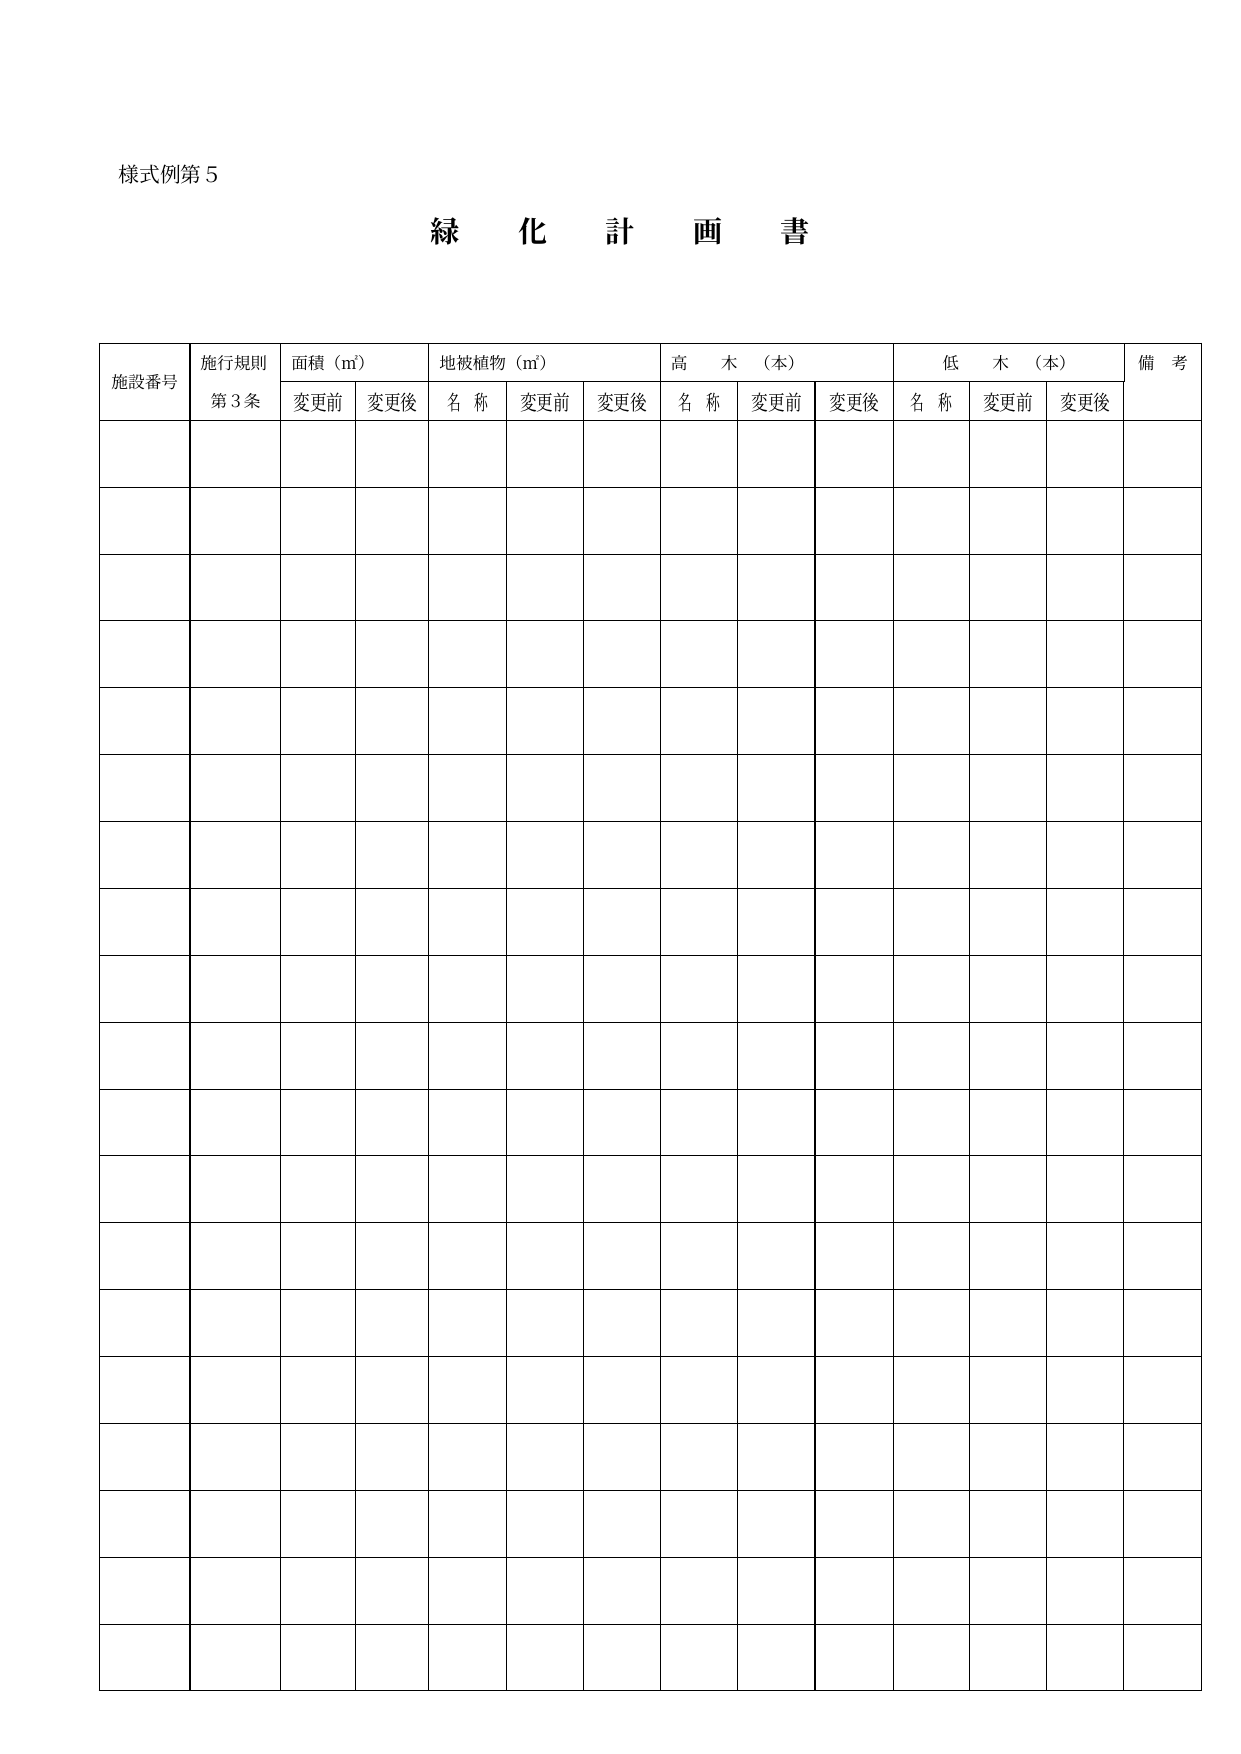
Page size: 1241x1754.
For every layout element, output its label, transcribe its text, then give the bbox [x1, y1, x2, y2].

table_cell [738, 1625, 814, 1690]
table_cell [507, 1625, 583, 1690]
table_cell [894, 1558, 969, 1623]
table_cell [661, 889, 737, 955]
table_cell [584, 1558, 660, 1623]
table_cell [584, 1357, 660, 1423]
table_cell [191, 1023, 280, 1088]
table_cell [100, 1290, 189, 1356]
table_cell [281, 621, 355, 687]
table_cell [507, 1223, 583, 1289]
table_cell [507, 688, 583, 754]
table_cell 変更前 [281, 382, 355, 420]
table_cell [894, 755, 969, 821]
table_cell [429, 1290, 506, 1356]
table_cell [191, 1156, 280, 1222]
table_cell [894, 555, 969, 620]
table_cell [191, 1223, 280, 1289]
table_cell [584, 1090, 660, 1155]
table_cell [100, 1558, 189, 1623]
table_cell [507, 1424, 583, 1490]
table_cell [1047, 956, 1123, 1022]
table_cell [281, 555, 355, 620]
table_cell [970, 1156, 1046, 1222]
table_cell [738, 555, 814, 620]
table_cell [738, 889, 814, 955]
table_cell [894, 621, 969, 687]
table_cell [661, 621, 737, 687]
table_cell [429, 688, 506, 754]
table_cell [100, 889, 189, 955]
table_cell [281, 956, 355, 1022]
table_cell [507, 488, 583, 553]
table_cell [356, 1090, 428, 1155]
table_cell [100, 488, 189, 553]
table_cell [738, 688, 814, 754]
table_cell [100, 956, 189, 1022]
table_cell [1124, 1625, 1201, 1690]
table_cell [1047, 755, 1123, 821]
table_cell [894, 889, 969, 955]
table_cell [100, 1424, 189, 1490]
table_header 施行規則 第３条 [191, 344, 280, 420]
table_cell [356, 956, 428, 1022]
table_cell [1124, 755, 1201, 821]
table_cell [100, 1223, 189, 1289]
table_cell [191, 688, 280, 754]
table_cell [429, 555, 506, 620]
table_cell [970, 1424, 1046, 1490]
table_cell [661, 755, 737, 821]
table_cell [191, 1290, 280, 1356]
table_cell [1124, 956, 1201, 1022]
table_cell [1124, 1357, 1201, 1423]
table_cell [1124, 1223, 1201, 1289]
table_cell [507, 1156, 583, 1222]
table_cell [281, 1357, 355, 1423]
table_cell [970, 956, 1046, 1022]
table_cell [970, 1023, 1046, 1088]
table_cell [661, 421, 737, 487]
table_cell [100, 1156, 189, 1222]
table_cell [507, 555, 583, 620]
table_cell [894, 421, 969, 487]
table_cell [1047, 1156, 1123, 1222]
table_cell [429, 1090, 506, 1155]
table_cell [894, 956, 969, 1022]
table_cell [738, 621, 814, 687]
table_cell [970, 555, 1046, 620]
table_cell [356, 488, 428, 553]
table_cell 名 称 [894, 382, 969, 420]
table_cell [1124, 1090, 1201, 1155]
table_cell [970, 488, 1046, 553]
table_cell [100, 755, 189, 821]
table_cell [894, 1090, 969, 1155]
table_cell [100, 1023, 189, 1088]
table_cell [281, 1290, 355, 1356]
table_cell [661, 1558, 737, 1623]
table_cell [738, 1491, 814, 1557]
table_cell [584, 822, 660, 888]
table_cell [816, 1223, 893, 1289]
table_cell [661, 956, 737, 1022]
table_cell [281, 1023, 355, 1088]
table_cell [1124, 1424, 1201, 1490]
table_cell [1047, 1357, 1123, 1423]
table_cell [584, 1023, 660, 1088]
table_cell [1124, 381, 1201, 420]
table_cell [100, 555, 189, 620]
table_cell [1047, 1424, 1123, 1490]
table_cell [738, 1558, 814, 1623]
table_cell [429, 1558, 506, 1623]
table_cell [356, 1357, 428, 1423]
table_cell [429, 755, 506, 821]
table_cell [507, 1558, 583, 1623]
table_cell [894, 688, 969, 754]
table_cell [191, 488, 280, 553]
table_cell [191, 889, 280, 955]
table_header 地被植物（㎡） [429, 344, 660, 381]
table_header 備 考 [1125, 344, 1201, 381]
table_cell 名 称 [429, 382, 506, 420]
table_cell [429, 956, 506, 1022]
table_cell 変更後 [584, 382, 660, 420]
table_cell [661, 1023, 737, 1088]
table_cell [356, 555, 428, 620]
table_cell [191, 1625, 280, 1690]
table_cell [584, 1491, 660, 1557]
table_cell [100, 1491, 189, 1557]
table_cell [816, 889, 893, 955]
table_cell [281, 1156, 355, 1222]
table_cell [894, 1491, 969, 1557]
table_header 施設番号 [100, 344, 189, 420]
table_cell [584, 621, 660, 687]
table_cell [661, 1424, 737, 1490]
table_cell [507, 755, 583, 821]
table_cell [356, 421, 428, 487]
table_cell [1124, 822, 1201, 888]
table_cell [281, 822, 355, 888]
table_cell [894, 1424, 969, 1490]
table_cell [356, 1023, 428, 1088]
table_cell [970, 1491, 1046, 1557]
text 緑 化 計 画 書 [118, 193, 1122, 268]
table_cell [507, 889, 583, 955]
table_cell [1124, 1023, 1201, 1088]
table_cell [429, 1424, 506, 1490]
table_cell [661, 1491, 737, 1557]
table_cell [738, 1424, 814, 1490]
table_cell 変更前 [738, 382, 814, 420]
table_cell [507, 822, 583, 888]
table_cell [191, 421, 280, 487]
table_cell [584, 1290, 660, 1356]
table_cell [100, 1625, 189, 1690]
table_cell [507, 1090, 583, 1155]
table_cell [816, 621, 893, 687]
table_cell [1047, 1558, 1123, 1623]
table_cell [356, 1558, 428, 1623]
text 様式例第５ [118, 155, 1122, 193]
table_cell [507, 1357, 583, 1423]
table_cell [816, 1424, 893, 1490]
table_cell [1047, 889, 1123, 955]
table_cell 変更前 [970, 382, 1046, 420]
table_cell [281, 1558, 355, 1623]
table_cell [281, 889, 355, 955]
table_cell [1124, 688, 1201, 754]
table_cell [100, 621, 189, 687]
table_cell [356, 1625, 428, 1690]
table_cell [584, 421, 660, 487]
table_cell [970, 1357, 1046, 1423]
table_cell [1047, 822, 1123, 888]
table_cell [507, 956, 583, 1022]
table_cell [661, 1223, 737, 1289]
table_cell [970, 1290, 1046, 1356]
table_cell [970, 822, 1046, 888]
table_cell [584, 555, 660, 620]
table_cell [584, 755, 660, 821]
table_cell [100, 688, 189, 754]
table_cell [191, 755, 280, 821]
table_cell [661, 1090, 737, 1155]
table_cell [970, 421, 1046, 487]
table_cell [191, 1424, 280, 1490]
table_cell [429, 1023, 506, 1088]
table_cell [584, 1223, 660, 1289]
table_cell [100, 822, 189, 888]
table_cell [894, 1625, 969, 1690]
table_cell [894, 1290, 969, 1356]
table_cell [738, 1290, 814, 1356]
table_cell [738, 1156, 814, 1222]
table_cell [191, 1491, 280, 1557]
table_cell [894, 488, 969, 553]
table_cell [1047, 1223, 1123, 1289]
table_cell [970, 621, 1046, 687]
table_cell [191, 621, 280, 687]
table_cell [191, 555, 280, 620]
table_cell [281, 755, 355, 821]
table_cell [584, 956, 660, 1022]
table_cell [1124, 889, 1201, 955]
table_cell 変更後 [1047, 382, 1123, 420]
table_cell [281, 1491, 355, 1557]
table_cell [816, 1625, 893, 1690]
table_cell [816, 755, 893, 821]
table_cell [1047, 1290, 1123, 1356]
table_cell [1124, 621, 1201, 687]
table_cell [507, 1290, 583, 1356]
table_cell [356, 755, 428, 821]
table_cell [738, 755, 814, 821]
table_cell [894, 1156, 969, 1222]
table_cell [429, 621, 506, 687]
table_cell [738, 1223, 814, 1289]
table_cell [816, 822, 893, 888]
table_cell [584, 1625, 660, 1690]
table_cell [816, 688, 893, 754]
table_cell [429, 822, 506, 888]
table_cell [816, 1357, 893, 1423]
table_cell [661, 822, 737, 888]
table_cell [1047, 555, 1123, 620]
table_cell [661, 688, 737, 754]
table_cell [894, 1023, 969, 1088]
table_cell [356, 1223, 428, 1289]
table_cell [100, 421, 189, 487]
table_cell [738, 1357, 814, 1423]
table_cell [661, 1156, 737, 1222]
table_cell [970, 1090, 1046, 1155]
table_cell [356, 1424, 428, 1490]
table_cell [281, 688, 355, 754]
table_cell [816, 1290, 893, 1356]
table_cell [191, 822, 280, 888]
table_cell [584, 1424, 660, 1490]
table_cell [429, 889, 506, 955]
table_cell [1124, 1558, 1201, 1623]
table_cell [1047, 488, 1123, 553]
table_cell [281, 488, 355, 553]
table_cell [1124, 1156, 1201, 1222]
table_cell [507, 1491, 583, 1557]
table_cell [429, 1357, 506, 1423]
table_cell [356, 822, 428, 888]
table_cell [661, 488, 737, 553]
table_cell [738, 1023, 814, 1088]
table_cell [1124, 1491, 1201, 1557]
table_cell [816, 555, 893, 620]
table_cell [356, 688, 428, 754]
table_cell [281, 1625, 355, 1690]
table_cell [894, 1223, 969, 1289]
table_cell [738, 488, 814, 553]
table_cell [507, 1023, 583, 1088]
table_cell [356, 1491, 428, 1557]
table_cell [100, 1090, 189, 1155]
table_cell [507, 621, 583, 687]
table_cell [738, 421, 814, 487]
table_cell [738, 822, 814, 888]
table_cell [970, 889, 1046, 955]
table_cell [661, 1357, 737, 1423]
table_cell [1124, 488, 1201, 553]
table_cell [584, 688, 660, 754]
table_cell [356, 621, 428, 687]
table_cell [816, 1023, 893, 1088]
table_cell 変更前 [507, 382, 583, 420]
table_cell [816, 1558, 893, 1623]
table_cell [1047, 421, 1123, 487]
table_cell [429, 1223, 506, 1289]
table_cell [894, 822, 969, 888]
table_cell [1047, 688, 1123, 754]
table_cell [816, 1090, 893, 1155]
table_header 面積（㎡） [281, 344, 428, 381]
table_cell [1047, 1491, 1123, 1557]
table_cell [191, 956, 280, 1022]
table_cell [191, 1357, 280, 1423]
table_cell [281, 1223, 355, 1289]
table_cell [1047, 1090, 1123, 1155]
table_cell [1047, 621, 1123, 687]
table_cell [1124, 555, 1201, 620]
table_cell [356, 889, 428, 955]
table_cell [970, 688, 1046, 754]
table_cell [816, 1491, 893, 1557]
table_cell 名 称 [661, 382, 737, 420]
table_cell [356, 1290, 428, 1356]
table_cell 変更後 [816, 382, 893, 420]
table_cell [970, 1223, 1046, 1289]
table_cell [507, 421, 583, 487]
table_cell [584, 488, 660, 553]
table_cell [429, 1156, 506, 1222]
table_cell [970, 1625, 1046, 1690]
table_header 高 木 （本） [661, 344, 893, 381]
table_cell [661, 1290, 737, 1356]
table_cell 変更後 [356, 382, 428, 420]
table_cell [281, 1424, 355, 1490]
table_cell [894, 1357, 969, 1423]
table_cell [970, 1558, 1046, 1623]
table_cell [584, 1156, 660, 1222]
table_cell [191, 1090, 280, 1155]
table_cell [816, 956, 893, 1022]
table_cell [429, 421, 506, 487]
table_cell [429, 1625, 506, 1690]
table_cell [1124, 1290, 1201, 1356]
table_cell [738, 956, 814, 1022]
table_cell [281, 1090, 355, 1155]
table_cell [100, 1357, 189, 1423]
table_cell [661, 1625, 737, 1690]
table_header 低 木 （本） [894, 344, 1124, 381]
table_cell [356, 1156, 428, 1222]
table_cell [429, 1491, 506, 1557]
table_cell [191, 1558, 280, 1623]
table_cell [584, 889, 660, 955]
table_cell [429, 488, 506, 553]
table_cell [1047, 1625, 1123, 1690]
table_cell [816, 421, 893, 487]
table_cell [1047, 1023, 1123, 1088]
table_cell [281, 421, 355, 487]
table_cell [970, 755, 1046, 821]
table_cell [816, 1156, 893, 1222]
table_cell [738, 1090, 814, 1155]
table_cell [661, 555, 737, 620]
table_cell [1124, 421, 1201, 487]
table_cell [816, 488, 893, 553]
